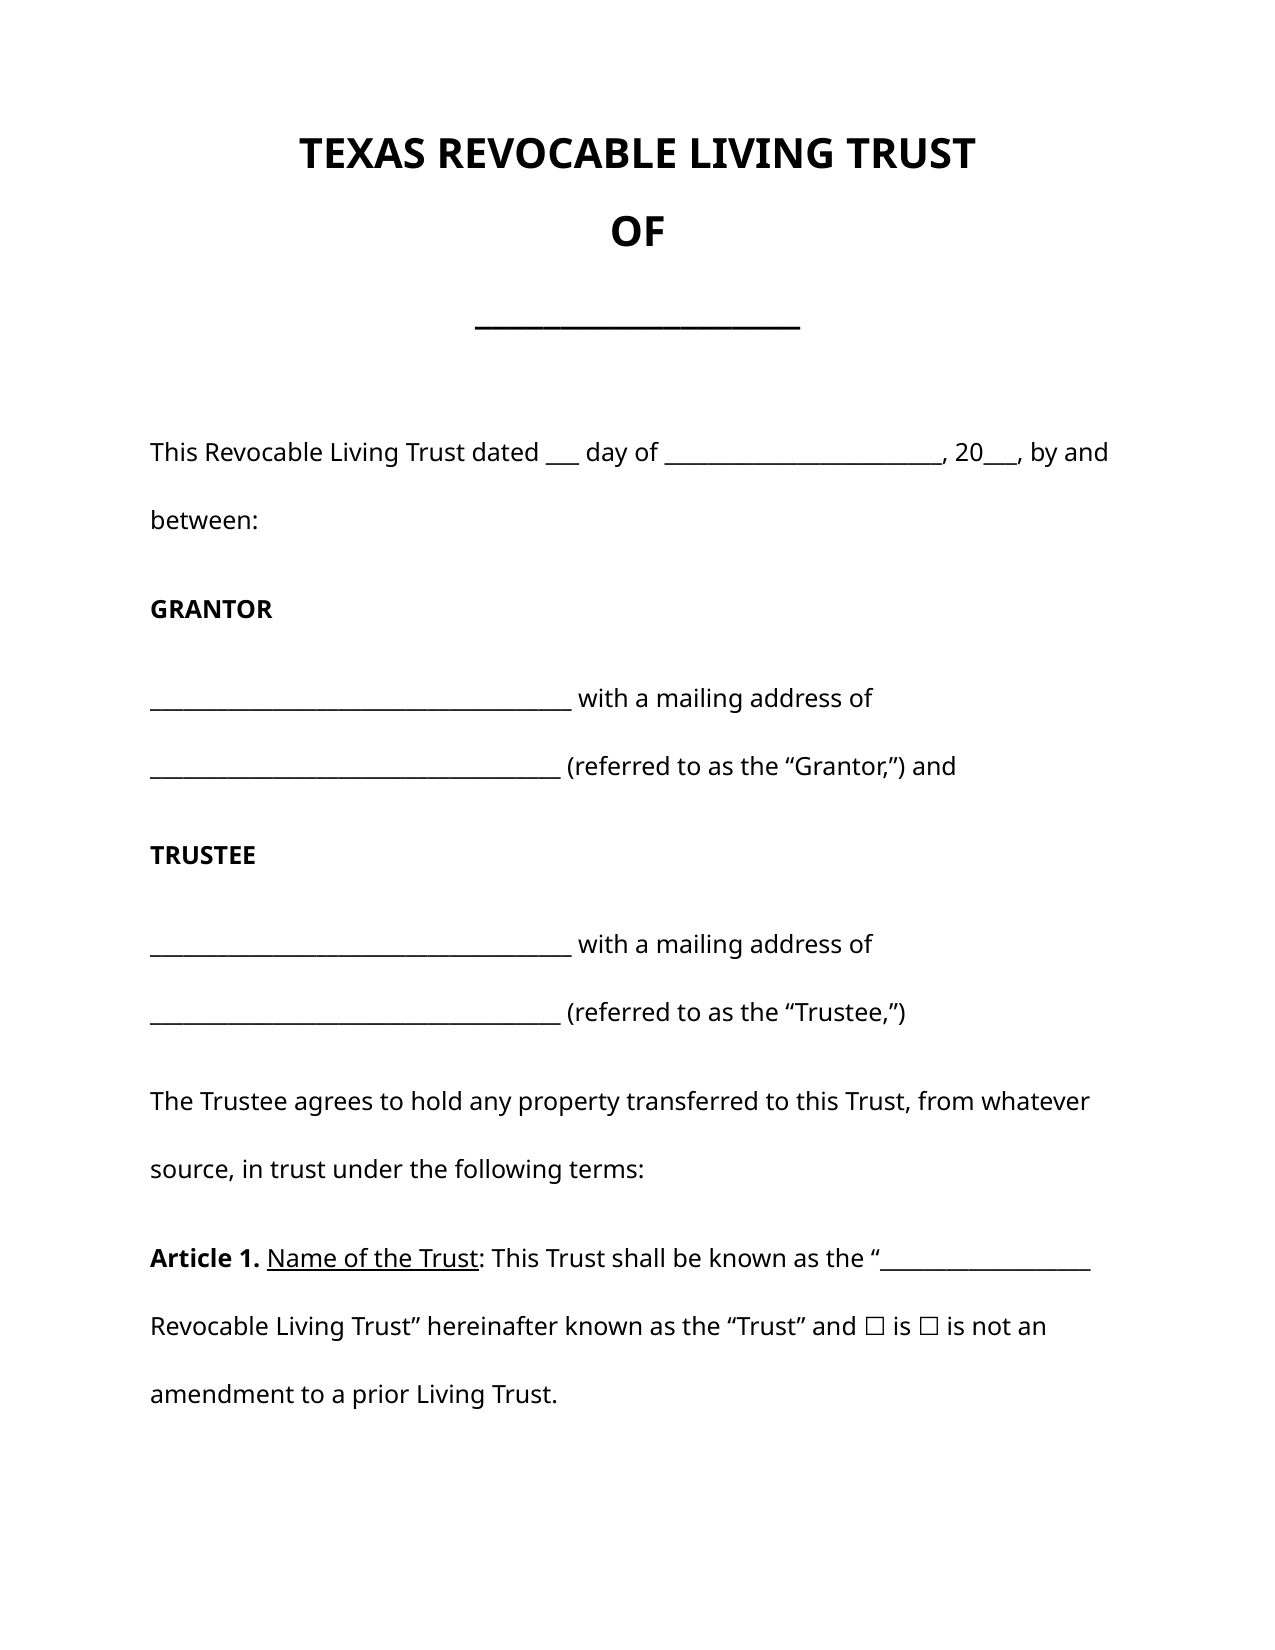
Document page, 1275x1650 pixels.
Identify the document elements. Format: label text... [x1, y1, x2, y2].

text GRANTOR [150, 591, 1125, 626]
text OF [150, 202, 1125, 258]
text This Revocable Living Trust dated ___ day of _________________________, 20___, by and between: [150, 434, 1125, 537]
text ______________________________________ with a mailing address of _____________________________________ (referred to as the “Grantor,”) and [150, 680, 1125, 783]
text The Trustee agrees to hold any property transferred to this Trust, from whatever source, in trust under the following terms: [150, 1083, 1125, 1186]
text ______________________________________ with a mailing address of _____________________________________ (referred to as the “Trustee,”) [150, 926, 1125, 1029]
text TEXAS REVOCABLE LIVING TRUST [150, 124, 1125, 181]
text ___________________ [150, 279, 1125, 336]
text Article 1. Name of the Trust: This Trust shall be known as the “___________________ Revocable Living Trust” hereinafter known as the “Trust” and ☐ is ☐ is not an amendment to a prior Living Trust. [150, 1241, 1125, 1411]
text TRUSTEE [150, 837, 1125, 872]
